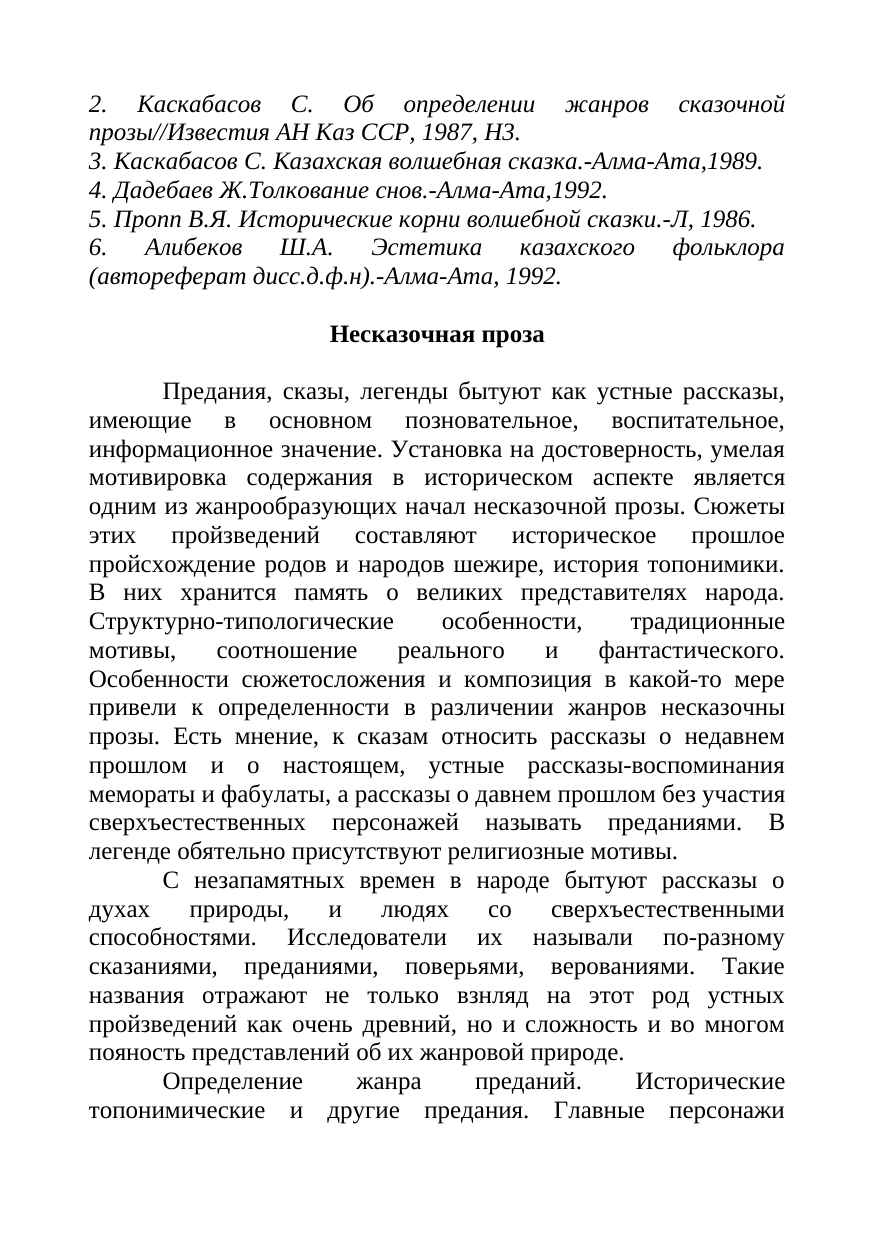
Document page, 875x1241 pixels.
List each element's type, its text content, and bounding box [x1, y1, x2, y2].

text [89, 1066, 785, 1124]
text 2. Каскабасов С. Об определении жанров сказочной прозы//Известия АН Каз ССР, 1987, Н3. [89, 89, 785, 146]
text С незапамятных времен в народе бытуют рассказы о духах природы, и людях со сверхъестественными способностями. Исследователи их называли по-разному сказаниями, преданиями, поверьями, верованиями. Такие названия отражают не только взнляд на этот род устных пройзведений как очень древний, но и сложность и во многом пояность представлений об их жанровой природе. [89, 865, 785, 1066]
text 5. Пропп В.Я. Исторические корни волшебной сказки.-Л, 1986. [89, 204, 785, 232]
text Предания, сказы, легенды бытуют как устные рассказы, имеющие в основном позновательное, воспитательное, информационное значение. Установка на достоверность, умелая мотивировка содержания в историческом аспекте является одним из жанрообразующих начал несказочной прозы. Сюжеты этих пройзведений составляют историческое прошлое пройсхождение родов и народов шежире, история топонимики. В них хранится память о великих представителях народа. Структурно-типологические особенности, традиционные мотивы, соотношение реального и фантастического. Особенности сюжетосложения и композиция в какой-то мере привели к определенности в различении жанров несказочны прозы. Есть мнение, к сказам относить рассказы о недавнем прошлом и о настоящем, устные рассказы-воспоминания мемораты и фабулаты, а рассказы о давнем прошлом без участия сверхъестественных персонажей называть преданиями. В легенде обятельно присутствуют религиозные мотивы. [89, 376, 785, 865]
text 3. Каскабасов С. Казахская волшебная сказка.-Алма-Ата,1989. [89, 146, 785, 175]
text Несказочная проза [89, 319, 785, 347]
text 6. Алибеков Ш.А. Эстетика казахского фольклора (автореферат дисс.д.ф.н).-Алма-Ата, 1992. [89, 232, 785, 290]
text 4. Дадебаев Ж.Толкование снов.-Алма-Ата,1992. [89, 175, 785, 204]
